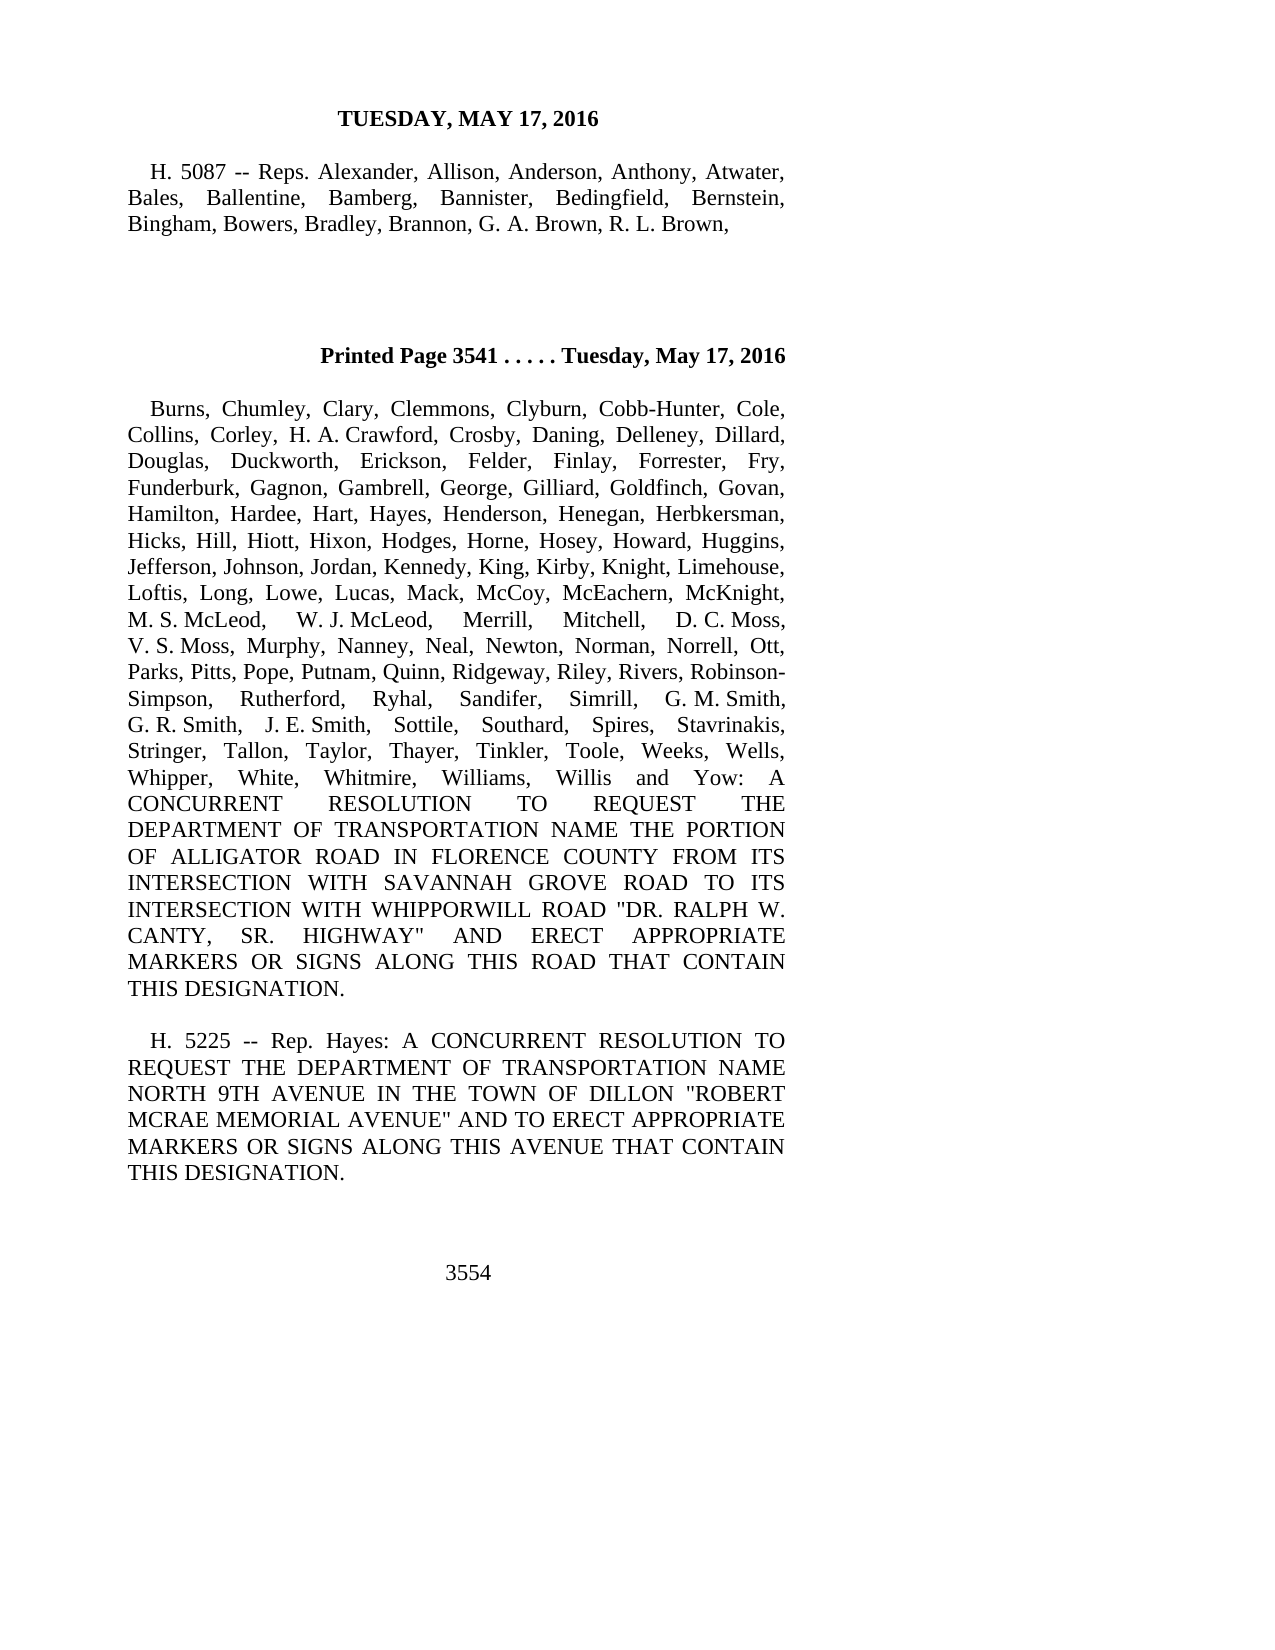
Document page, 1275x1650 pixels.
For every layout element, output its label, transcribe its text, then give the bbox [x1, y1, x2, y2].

text Burns, Chumley, Clary, Clemmons, Clyburn, Cobb-Hunter, Cole, Collins, Corley, H. A. Crawford, Crosby, Daning, Delleney, Dillard, Douglas, Duckworth, Erickson, Felder, Finlay, Forrester, Fry, Funderburk, Gagnon, Gambrell, George, Gilliard, Goldfinch, Govan, Hamilton, Hardee, Hart, Hayes, Henderson, Henegan, Herbkersman, Hicks, Hill, Hiott, Hixon, Hodges, Horne, Hosey, Howard, Huggins, Jefferson, Johnson, Jordan, Kennedy, King, Kirby, Knight, Limehouse, Loftis, Long, Lowe, Lucas, Mack, McCoy, McEachern, McKnight, M. S. McLeod, W. J. McLeod, Merrill, Mitchell, D. C. Moss, V. S. Moss, Murphy, Nanney, Neal, Newton, Norman, Norrell, Ott, Parks, Pitts, Pope, Putnam, Quinn, Ridgeway, Riley, Rivers, Robinson-Simpson, Rutherford, Ryhal, Sandifer, Simrill, G. M. Smith, G. R. Smith, J. E. Smith, Sottile, Southard, Spires, Stavrinakis, Stringer, Tallon, Taylor, Thayer, Tinkler, Toole, Weeks, Wells, Whipper, White, Whitmire, Williams, Willis and Yow: A CONCURRENT RESOLUTION TO REQUEST THE DEPARTMENT OF TRANSPORTATION NAME THE PORTION OF ALLIGATOR ROAD IN FLORENCE COUNTY FROM ITS INTERSECTION WITH SAVANNAH GROVE ROAD TO ITS INTERSECTION WITH WHIPPORWILL ROAD "DR. RALPH W. CANTY, SR. HIGHWAY" AND ERECT APPROPRIATE MARKERS OR SIGNS ALONG THIS ROAD THAT CONTAIN THIS DESIGNATION. [127, 395, 786, 1001]
text H. 5225 -- Rep. Hayes: A CONCURRENT RESOLUTION TO REQUEST THE DEPARTMENT OF TRANSPORTATION NAME NORTH 9TH AVENUE IN THE TOWN OF DILLON "ROBERT MCRAE MEMORIAL AVENUE" AND TO ERECT APPROPRIATE MARKERS OR SIGNS ALONG THIS AVENUE THAT CONTAIN THIS DESIGNATION. [127, 1027, 786, 1186]
text H. 5087 -- Reps. Alexander, Allison, Anderson, Anthony, Atwater, Bales, Ballentine, Bamberg, Bannister, Bedingfield, Bernstein, Bingham, Bowers, Bradley, Brannon, G. A. Brown, R. L. Brown, [127, 158, 786, 237]
text Printed Page 3541 . . . . . Tuesday, May 17, 2016 [127, 342, 786, 368]
